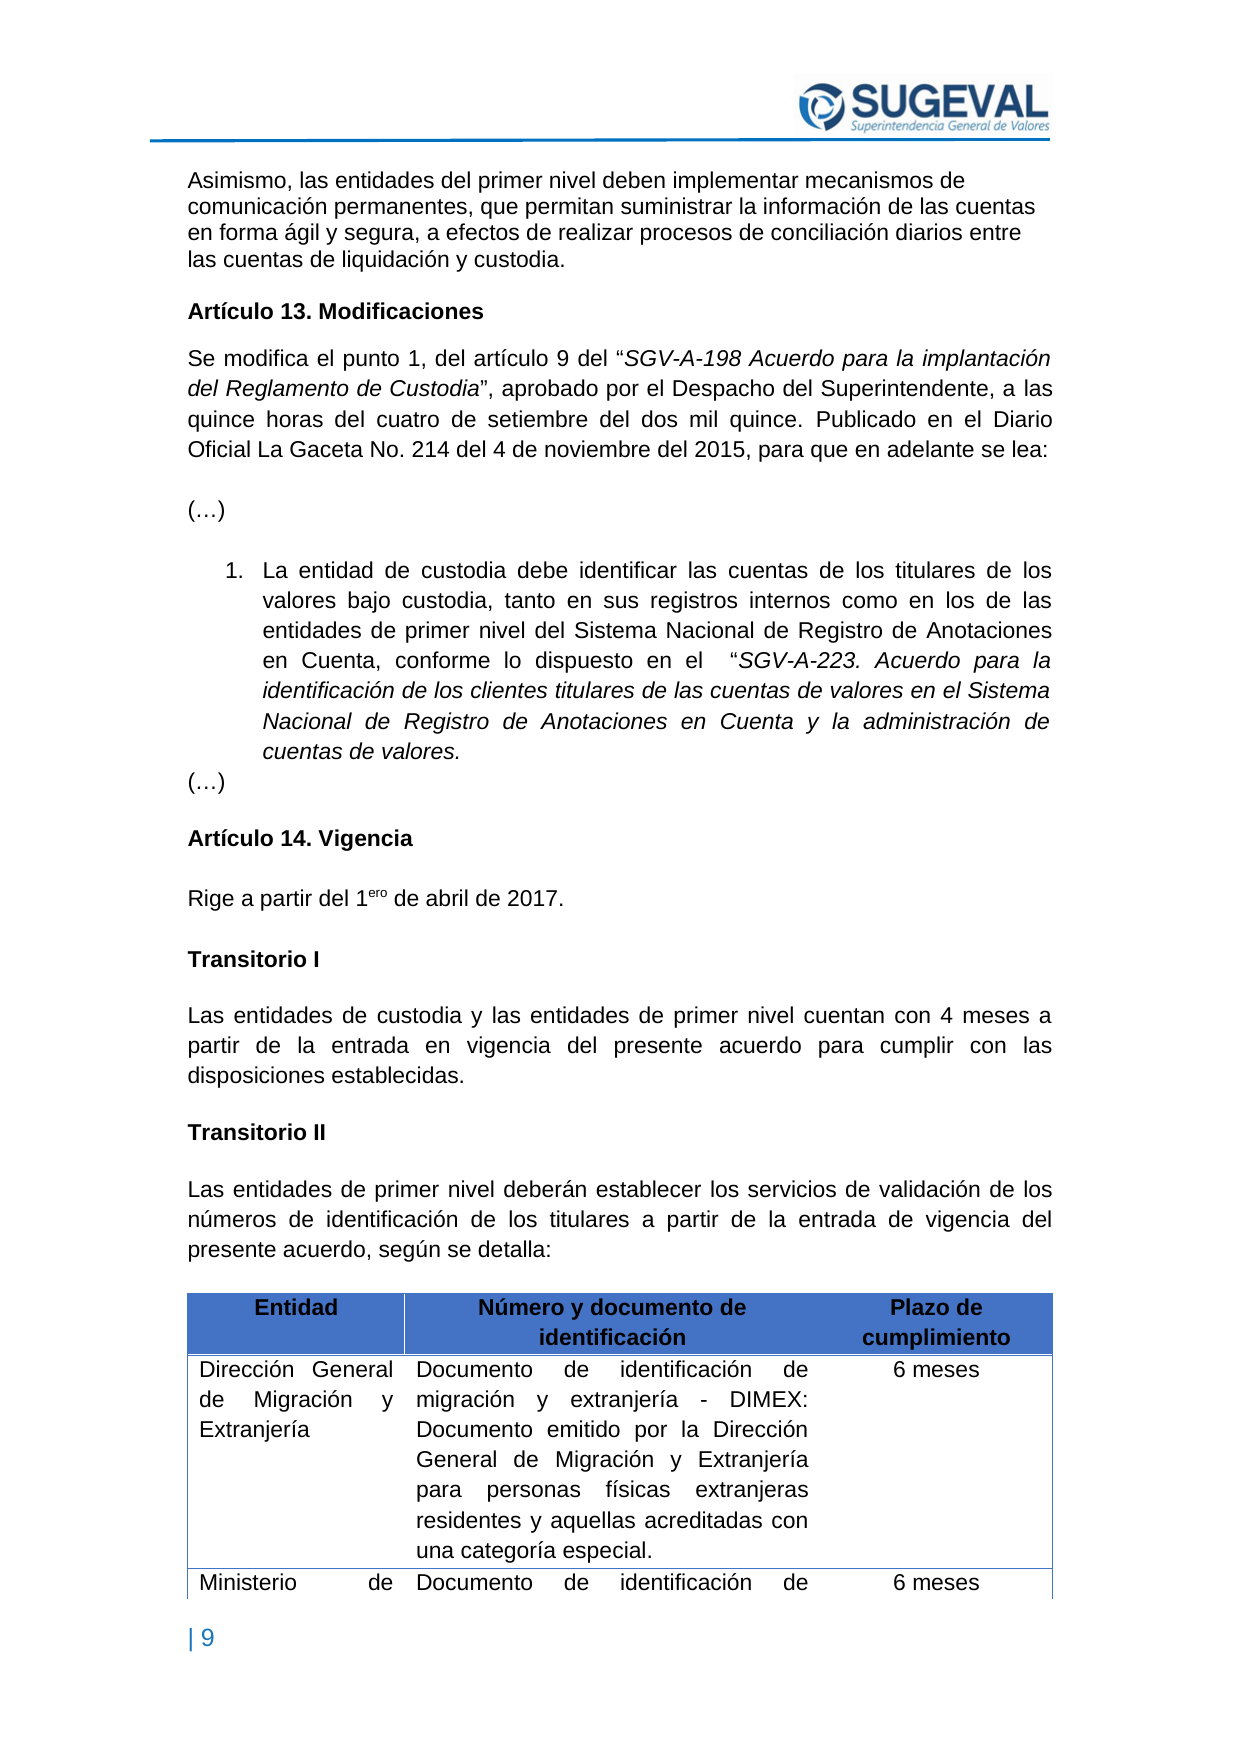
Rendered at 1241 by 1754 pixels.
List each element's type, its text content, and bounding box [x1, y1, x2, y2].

picture [794, 73, 1054, 138]
table_cell Documento de identificación de migración y extranjería - DIMEX: Documento emitido por la Dirección General de Migración y Extranjería para personas físicas extranjeras residentes y aquellas acreditadas con una categoría especial. [405, 1356, 820, 1567]
text Transitorio II [187, 1119, 1053, 1145]
table_header Entidad [188, 1294, 404, 1354]
list La entidad de custodia debe identificar las cuentas de los titulares de los valores bajo custodia, tanto en sus registros internos como en los de las entidades de primer nivel del Sistema Nacional de Registro de Anotaciones en Cuenta, conforme lo dispuesto en el “SGV-A-223. Acuerdo para la identificación de los clientes titulares de las cuentas de valores en el Sistema Nacional de Registro de Anotaciones en Cuenta y la administración de cuentas de valores. [225, 557, 1053, 764]
table_header Número y documento de identificación [405, 1294, 820, 1354]
table_cell 6 meses [820, 1569, 1052, 1599]
text (…) [187, 768, 1053, 794]
table_header Plazo de cumplimiento [820, 1294, 1052, 1354]
text (…) [187, 496, 1053, 523]
text Artículo 13. Modificaciones [187, 298, 1053, 325]
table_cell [405, 1569, 820, 1599]
text Se modifica el punto 1, del artículo 9 del “SGV-A-198 Acuerdo para la implantación del Reglamento de Custodia”, aprobado por el Despacho del Superintendente, a las quince horas del cuatro de setiembre del dos mil quince. Publicado en el Diario Oficial La Gaceta No. 214 del 4 de noviembre del 2015, para que en adelante se lea: [187, 345, 1053, 462]
table_cell 6 meses [820, 1356, 1052, 1567]
text Asimismo, las entidades del primer nivel deben implementar mecanismos de comunicación permanentes, que permitan suministrar la información de las cuentas en forma ágil y segura, a efectos de realizar procesos de conciliación diarios entre las cuentas de liquidación y custodia. [187, 167, 1053, 272]
text Las entidades de primer nivel deberán establecer los servicios de validación de los números de identificación de los titulares a partir de la entrada de vigencia del presente acuerdo, según se detalla: [187, 1176, 1053, 1262]
text Las entidades de custodia y las entidades de primer nivel cuentan con 4 meses a partir de la entrada en vigencia del presente acuerdo para cumplir con las disposiciones establecidas. [187, 1002, 1053, 1089]
text Artículo 14. Vigencia [187, 825, 1053, 851]
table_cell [188, 1569, 404, 1599]
text Transitorio I [187, 946, 1053, 972]
text Rige a partir del 1ero de abril de 2017. [187, 885, 1053, 911]
table_cell Dirección General de Migración y Extranjería [188, 1356, 404, 1567]
